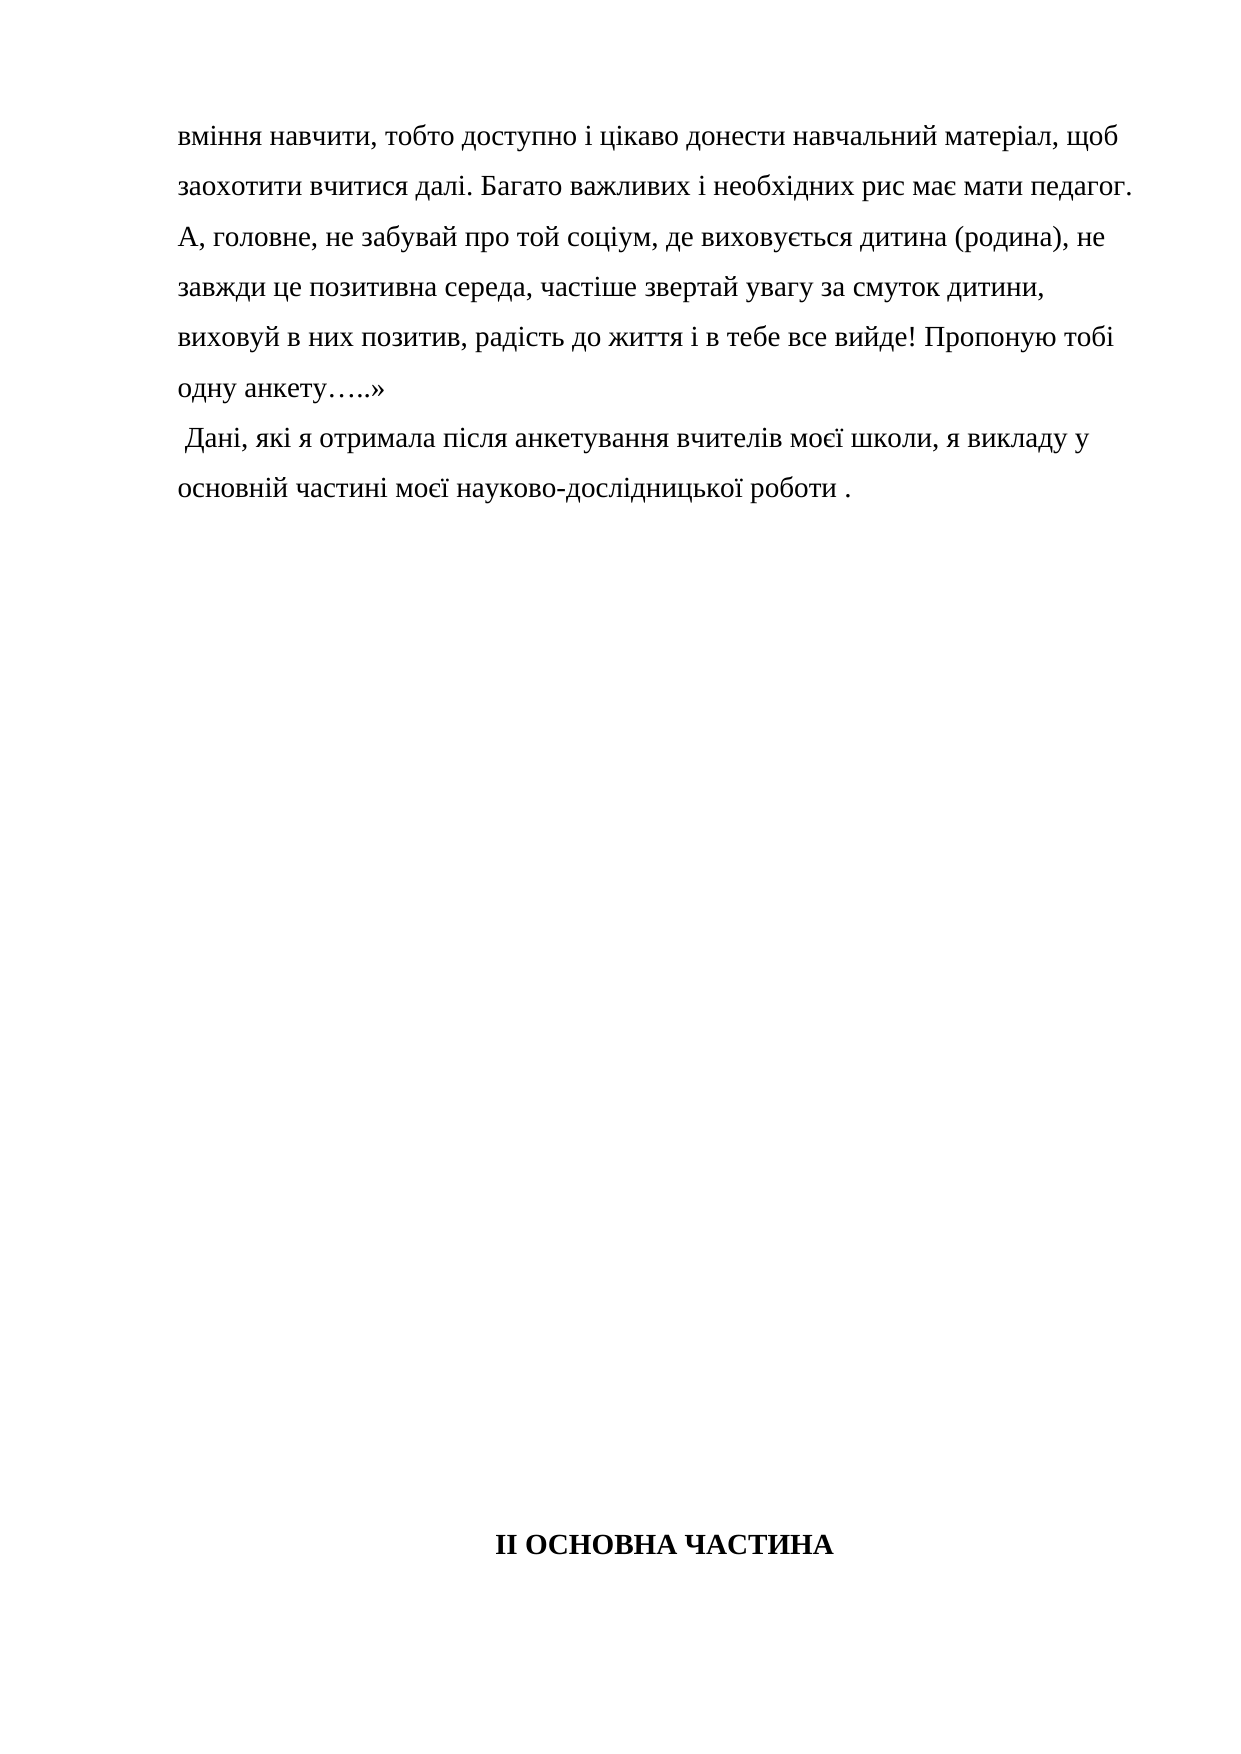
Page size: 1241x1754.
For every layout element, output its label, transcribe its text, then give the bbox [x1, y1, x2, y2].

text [177, 118, 1152, 403]
text ІІ ОСНОВНА ЧАСТИНА [177, 1527, 1152, 1560]
text Дані, які я отримала після анкетування вчителів моєї школи, я викладу у основній частині моєї науково-дослідницької роботи . [177, 420, 1152, 504]
